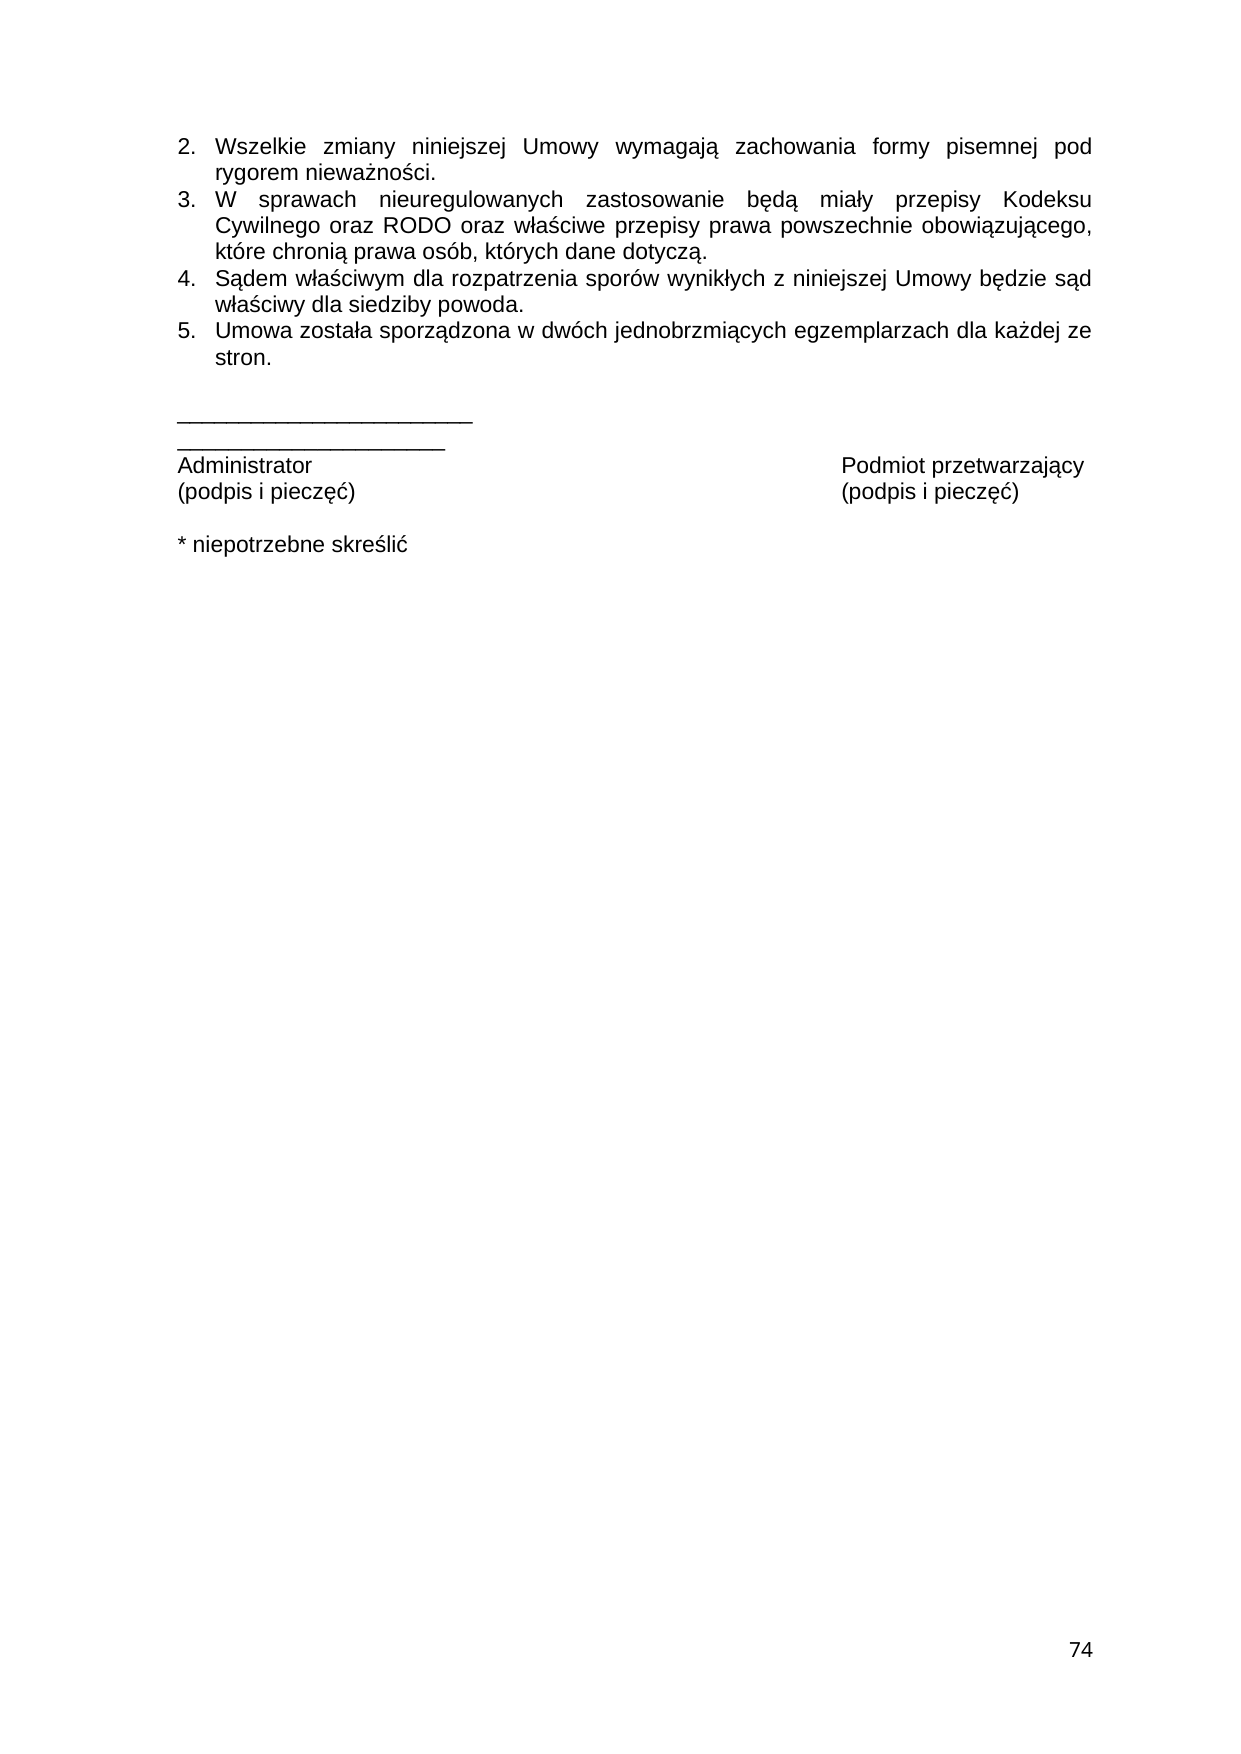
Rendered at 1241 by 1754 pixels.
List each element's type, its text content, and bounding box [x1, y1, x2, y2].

list Sądem właściwym dla rozpatrzenia sporów wynikłych z niniejszej Umowy będzie sąd właściwy dla siedziby powoda. [177, 265, 1093, 317]
text * niepotrzebne skreślić [177, 531, 1093, 557]
list Wszelkie zmiany niniejszej Umowy wymagają zachowania formy pisemnej pod rygorem nieważności. [177, 133, 1093, 186]
text _____________________ [177, 396, 1093, 452]
list Administrator Podmiot przetwarzający [177, 452, 1093, 478]
list Umowa została sporządzona w dwóch jednobrzmiących egzemplarzach dla każdej ze stron. [177, 317, 1093, 370]
list (podpis i pieczęć) (podpis i pieczęć) [177, 478, 1093, 504]
list W sprawach nieuregulowanych zastosowanie będą miały przepisy Kodeksu Cywilnego oraz RODO oraz właściwe przepisy prawa powszechnie obowiązującego, które chronią prawa osób, których dane dotyczą. [177, 186, 1093, 265]
